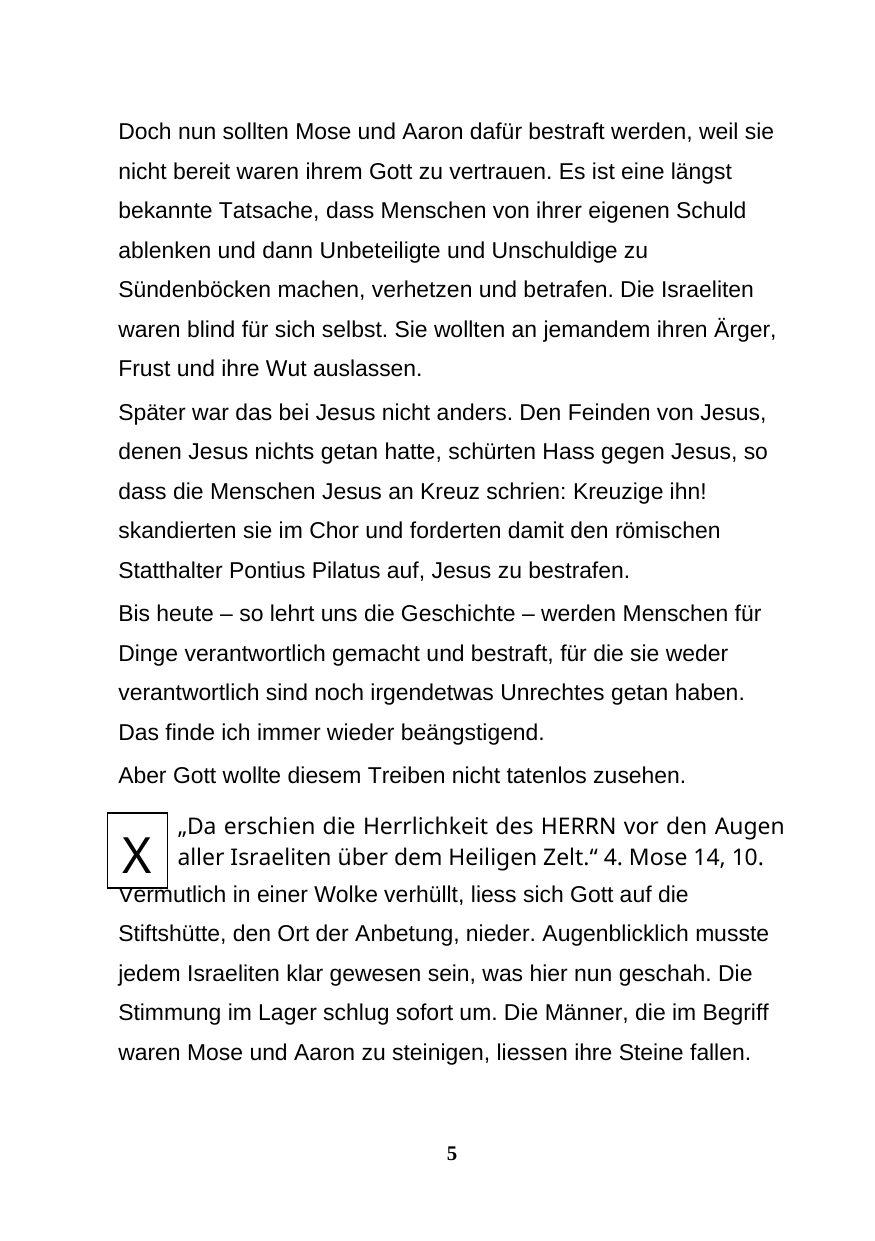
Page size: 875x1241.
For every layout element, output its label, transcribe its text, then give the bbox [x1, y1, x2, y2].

text „Da erschien die Herrlichkeit des HERRN vor den Augen aller Israeliten über dem Heiligen Zelt.“ 4. Mose 14, 10. [177, 810, 785, 873]
text Doch nun sollten Mose und Aaron dafür bestraft werden, weil sie nicht bereit waren ihrem Gott zu vertrauen. Es ist eine längst bekannte Tatsache, dass Menschen von ihrer eigenen Schuld ablenken und dann Unbeteiligte und Unschuldige zu Sündenböcken machen, verhetzen und betrafen. Die Israeliten waren blind für sich selbst. Sie wollten an jemandem ihren Ärger, Frust und ihre Wut auslassen. [118, 118, 785, 381]
text Bis heute – so lehrt uns die Geschichte – werden Menschen für Dinge verantwortlich gemacht und bestraft, für die sie weder verantwortlich sind noch irgendetwas Unrechtes getan haben. Das finde ich immer wieder beängstigend. [118, 600, 785, 745]
text Später war das bei Jesus nicht anders. Den Feinden von Jesus, denen Jesus nichts getan hatte, schürten Hass gegen Jesus, so dass die Menschen Jesus an Kreuz schrien: Kreuzige ihn! skandierten sie im Chor und forderten damit den römischen Statthalter Pontius Pilatus auf, Jesus zu bestrafen. [118, 399, 785, 583]
text Vermutlich in einer Wolke verhüllt, liess sich Gott auf die Stiftshütte, den Ort der Anbetung, nieder. Augenblicklich musste jedem Israeliten klar gewesen sein, was hier nun geschah. Die Stimmung im Lager schlug sofort um. Die Männer, die im Begriff waren Mose und Aaron zu steinigen, liessen ihre Steine fallen. [118, 881, 785, 1065]
text Aber Gott wollte diesem Treiben nicht tatenlos zusehen. [118, 762, 785, 789]
